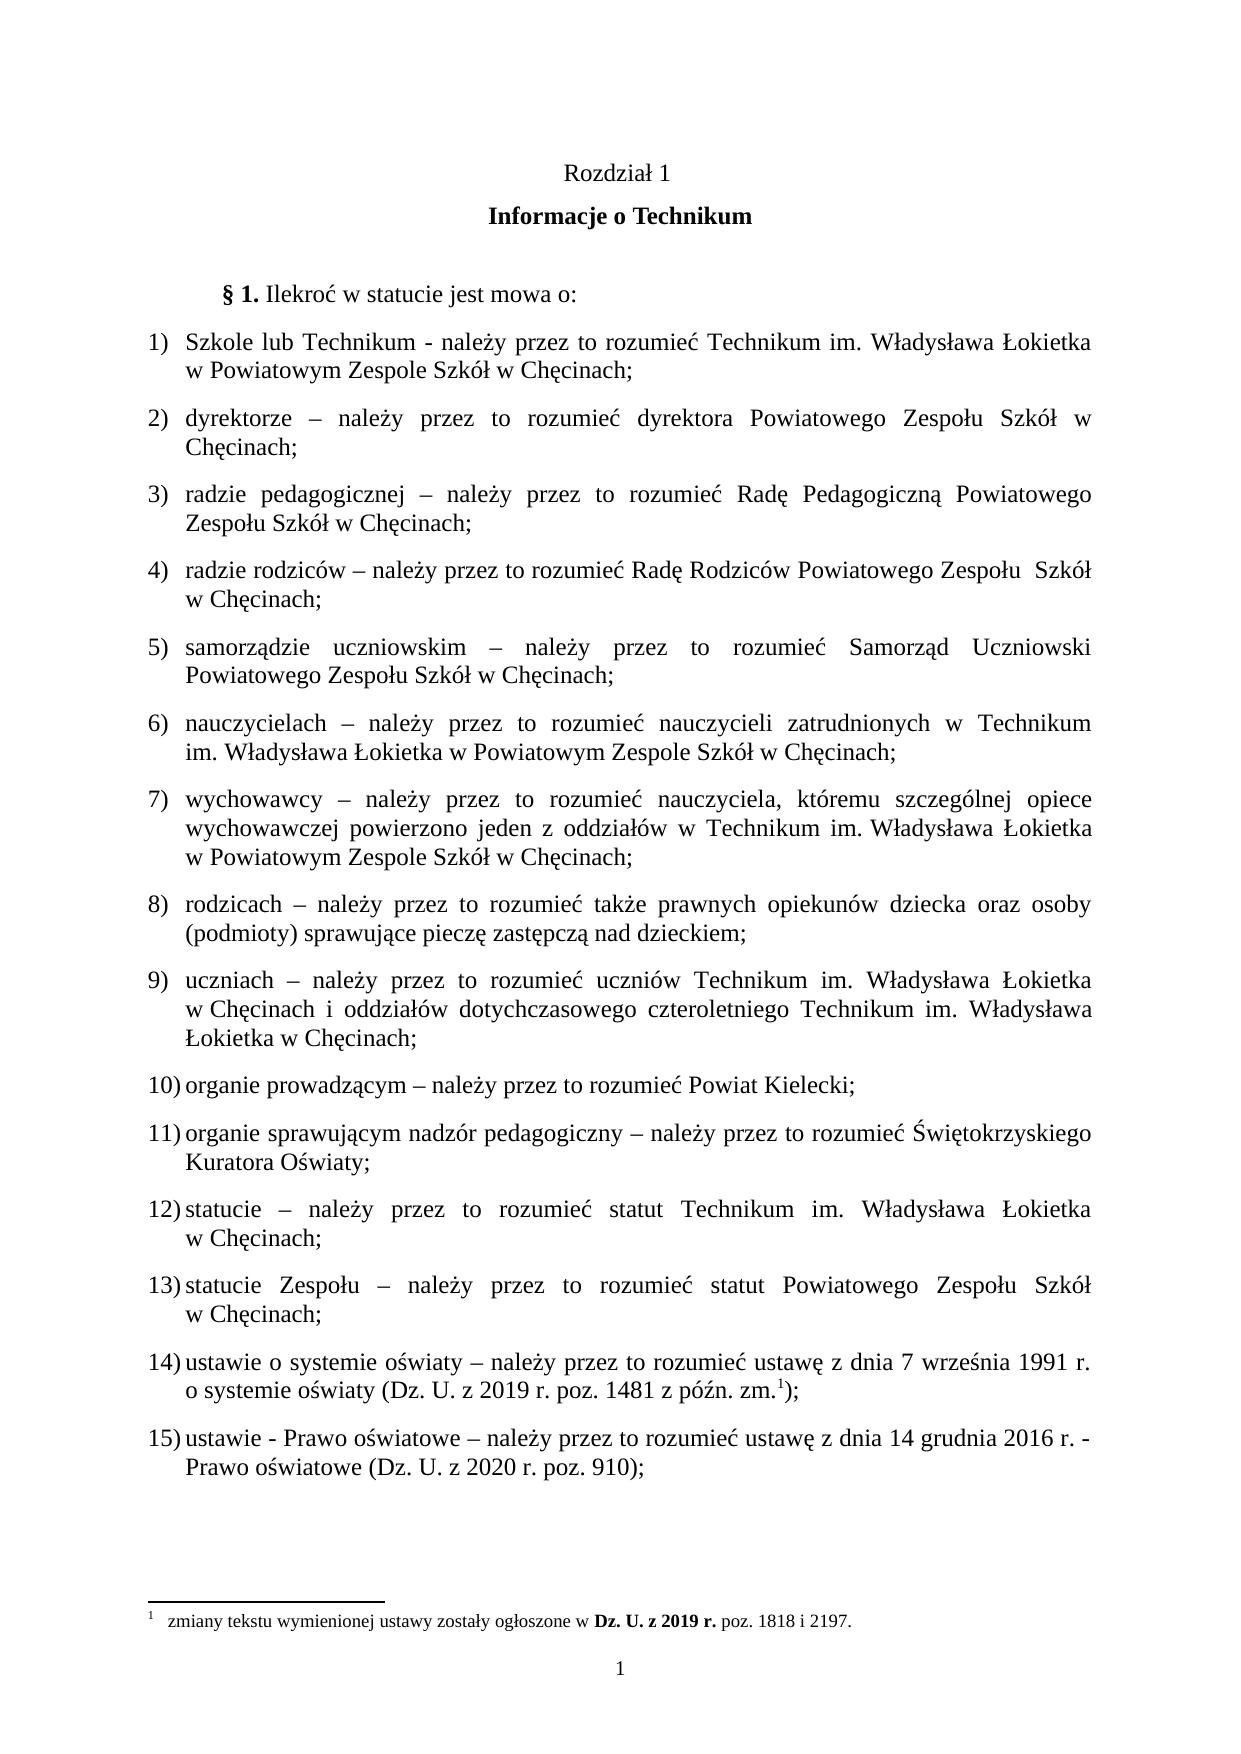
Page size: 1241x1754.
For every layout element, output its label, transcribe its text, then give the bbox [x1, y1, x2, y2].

list wychowawcy – należy przez to rozumieć nauczyciela, któremu szczególnej opiece wychowawczej powierzono jeden z oddziałów w Technikum im. Władysława Łokietka w Powiatowym Zespole Szkół w Chęcinach; [148, 784, 1092, 870]
list nauczycielach – należy przez to rozumieć nauczycieli zatrudnionych w Technikum im. Władysława Łokietka w Powiatowym Zespole Szkół w Chęcinach; [148, 708, 1092, 765]
list statucie – należy przez to rozumieć statut Technikum im. Władysława Łokietka w Chęcinach; [148, 1194, 1092, 1252]
list uczniach – należy przez to rozumieć uczniów Technikum im. Władysława Łokietka w Chęcinach i oddziałów dotychczasowego czteroletniego Technikum im. Władysława Łokietka w Chęcinach; [148, 965, 1092, 1052]
list ustawie - Prawo oświatowe – należy przez to rozumieć ustawę z dnia 14 grudnia 2016 r. - Prawo oświatowe (Dz. U. z 2020 r. poz. 910); [148, 1423, 1092, 1480]
list dyrektorze – należy przez to rozumieć dyrektora Powiatowego Zespołu Szkół w Chęcinach; [148, 403, 1092, 460]
list radzie rodziców – należy przez to rozumieć Radę Rodziców Powiatowego Zespołu Szkół w Chęcinach; [148, 555, 1092, 613]
list organie sprawującym nadzór pedagogiczny – należy przez to rozumieć Świętokrzyskiego Kuratora Oświaty; [148, 1118, 1092, 1175]
list statucie Zespołu – należy przez to rozumieć statut Powiatowego Zespołu Szkół w Chęcinach; [148, 1270, 1092, 1328]
list organie prowadzącym – należy przez to rozumieć Powiat Kielecki; [148, 1070, 1092, 1099]
list rodzicach – należy przez to rozumieć także prawnych opiekunów dziecka oraz osoby (podmioty) sprawujące pieczę zastępczą nad dzieckiem; [148, 889, 1092, 947]
list Szkole lub Technikum - należy przez to rozumieć Technikum im. Władysława Łokietka w Powiatowym Zespole Szkół w Chęcinach; [148, 327, 1092, 384]
list ustawie o systemie oświaty – należy przez to rozumieć ustawę z dnia 7 września 1991 r. o systemie oświaty (Dz. U. z 2019 r. poz. 1481 z późn. zm.); [148, 1347, 1092, 1404]
subtitle Rozdział 1 Informacje o Technikum [148, 158, 1092, 230]
list samorządzie uczniowskim – należy przez to rozumieć Samorząd Uczniowski Powiatowego Zespołu Szkół w Chęcinach; [148, 632, 1092, 689]
text § 1. Ilekroć w statucie jest mowa o: [148, 279, 1092, 308]
list radzie pedagogicznej – należy przez to rozumieć Radę Pedagogiczną Powiatowego Zespołu Szkół w Chęcinach; [148, 479, 1092, 537]
